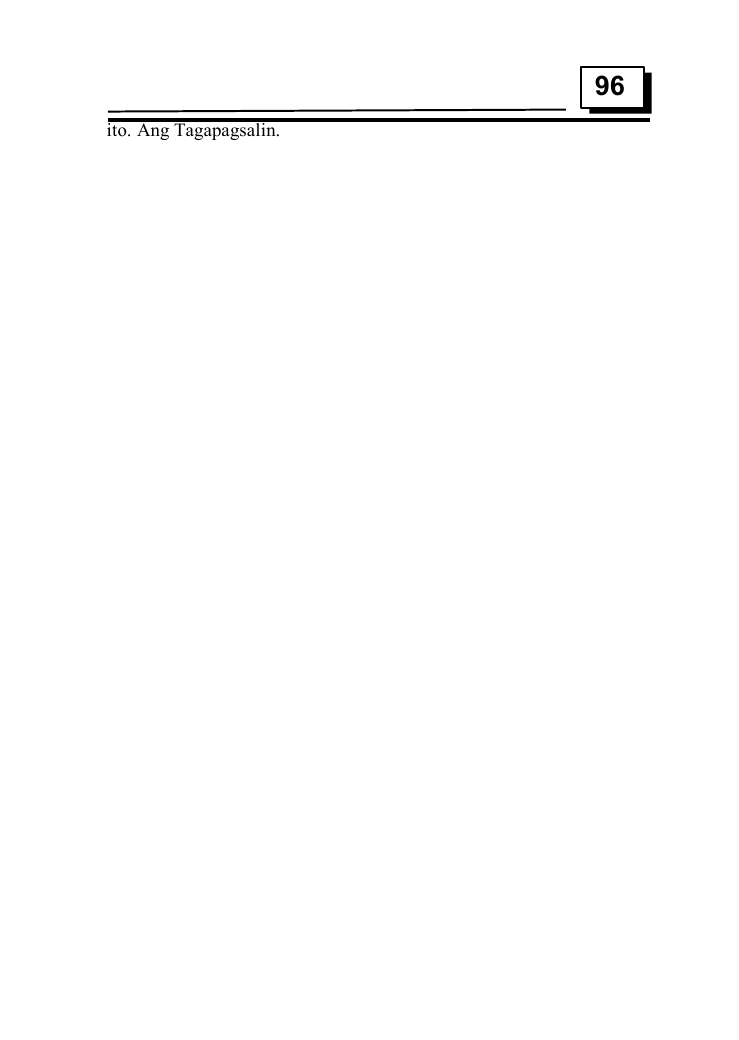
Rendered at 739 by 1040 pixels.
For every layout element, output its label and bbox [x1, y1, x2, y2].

text [106, 119, 657, 140]
